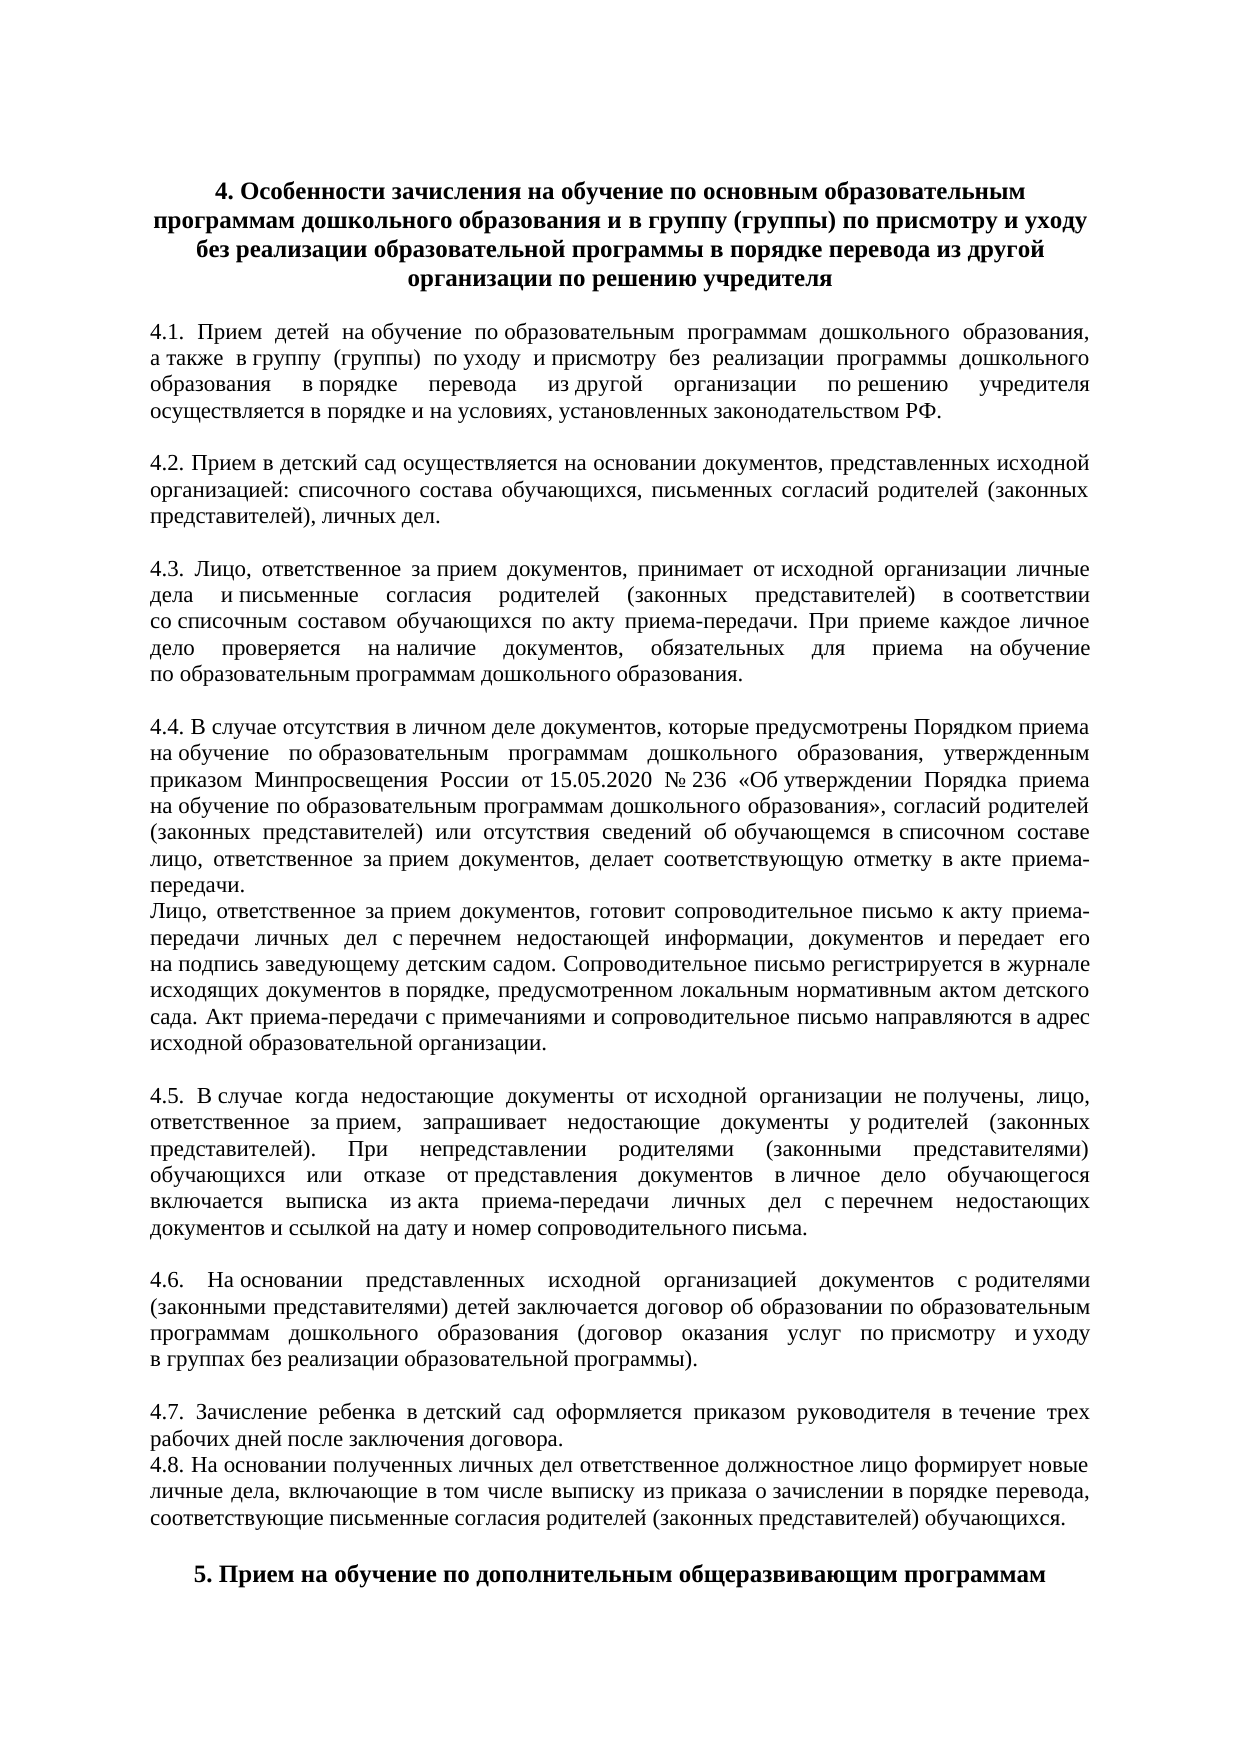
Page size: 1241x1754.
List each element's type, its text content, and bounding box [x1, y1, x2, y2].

text 4.5. В случае когда недостающие документы от исходной организации не получены, лицо, ответственное за прием, запрашивает недостающие документы у родителей (законных представителей). При непредставлении родителями (законными представителями) обучающихся или отказе от представления документов в личное дело обучающегося включается выписка из акта приема-передачи личных дел с перечнем недостающих документов и ссылкой на дату и номер сопроводительного письма. [150, 1082, 1090, 1240]
text 4.4. В случае отсутствия в личном деле документов, которые предусмотрены Порядком приема на обучение по образовательным программам дошкольного образования, утвержденным приказом Минпросвещения России от 15.05.2020 № 236 «Об утверждении Порядка приема на обучение по образовательным программам дошкольного образования», согласий родителей (законных представителей) или отсутствия сведений об обучающемся в списочном составе лицо, ответственное за прием документов, делает соответствующую отметку в акте приема-передачи. [150, 713, 1090, 897]
text 5. Прием на обучение по дополнительным общеразвивающим программам [150, 1559, 1090, 1587]
text 4.1. Прием детей на обучение по образовательным программам дошкольного образования, а также в группу (группы) по уходу и присмотру без реализации программы дошкольного образования в порядке перевода из другой организации по решению учредителя осуществляется в порядке и на условиях, установленных законодательством РФ. [150, 318, 1090, 423]
text 4.8. На основании полученных личных дел ответственное должностное лицо формирует новые личные дела, включающие в том числе выписку из приказа о зачислении в порядке перевода, соответствующие письменные согласия родителей (законных представителей) обучающихся. [150, 1451, 1090, 1530]
text 4.3. Лицо, ответственное за прием документов, принимает от исходной организации личные дела и письменные согласия родителей (законных представителей) в соответствии со списочным составом обучающихся по акту приема-передачи. При приеме каждое личное дело проверяется на наличие документов, обязательных для приема на обучение по образовательным программам дошкольного образования. [150, 555, 1090, 687]
text 4.6. На основании представленных исходной организацией документов с родителями (законными представителями) детей заключается договор об образовании по образовательным программам дошкольного образования (договор оказания услуг по присмотру и уходу в группах без реализации образовательной программы). [150, 1266, 1090, 1372]
text Лицо, ответственное за прием документов, готовит сопроводительное письмо к акту приема-передачи личных дел с перечнем недостающей информации, документов и передает его на подпись заведующему детским садом. Сопроводительное письмо регистрируется в журнале исходящих документов в порядке, предусмотренном локальным нормативным актом детского сада. Акт приема-передачи с примечаниями и сопроводительное письмо направляются в адрес исходной образовательной организации. [150, 897, 1090, 1056]
text 4. Особенности зачисления на обучение по основным образовательным программам дошкольного образования и в группу (группы) по присмотру и уходу без реализации образовательной программы в порядке перевода из другой организации по решению учредителя [150, 176, 1090, 291]
text 4.2. Прием в детский сад осуществляется на основании документов, представленных исходной организацией: списочного состава обучающихся, письменных согласий родителей (законных представителей), личных дел. [150, 449, 1090, 528]
text 4.7. Зачисление ребенка в детский сад оформляется приказом руководителя в течение трех рабочих дней после заключения договора. [150, 1398, 1090, 1451]
